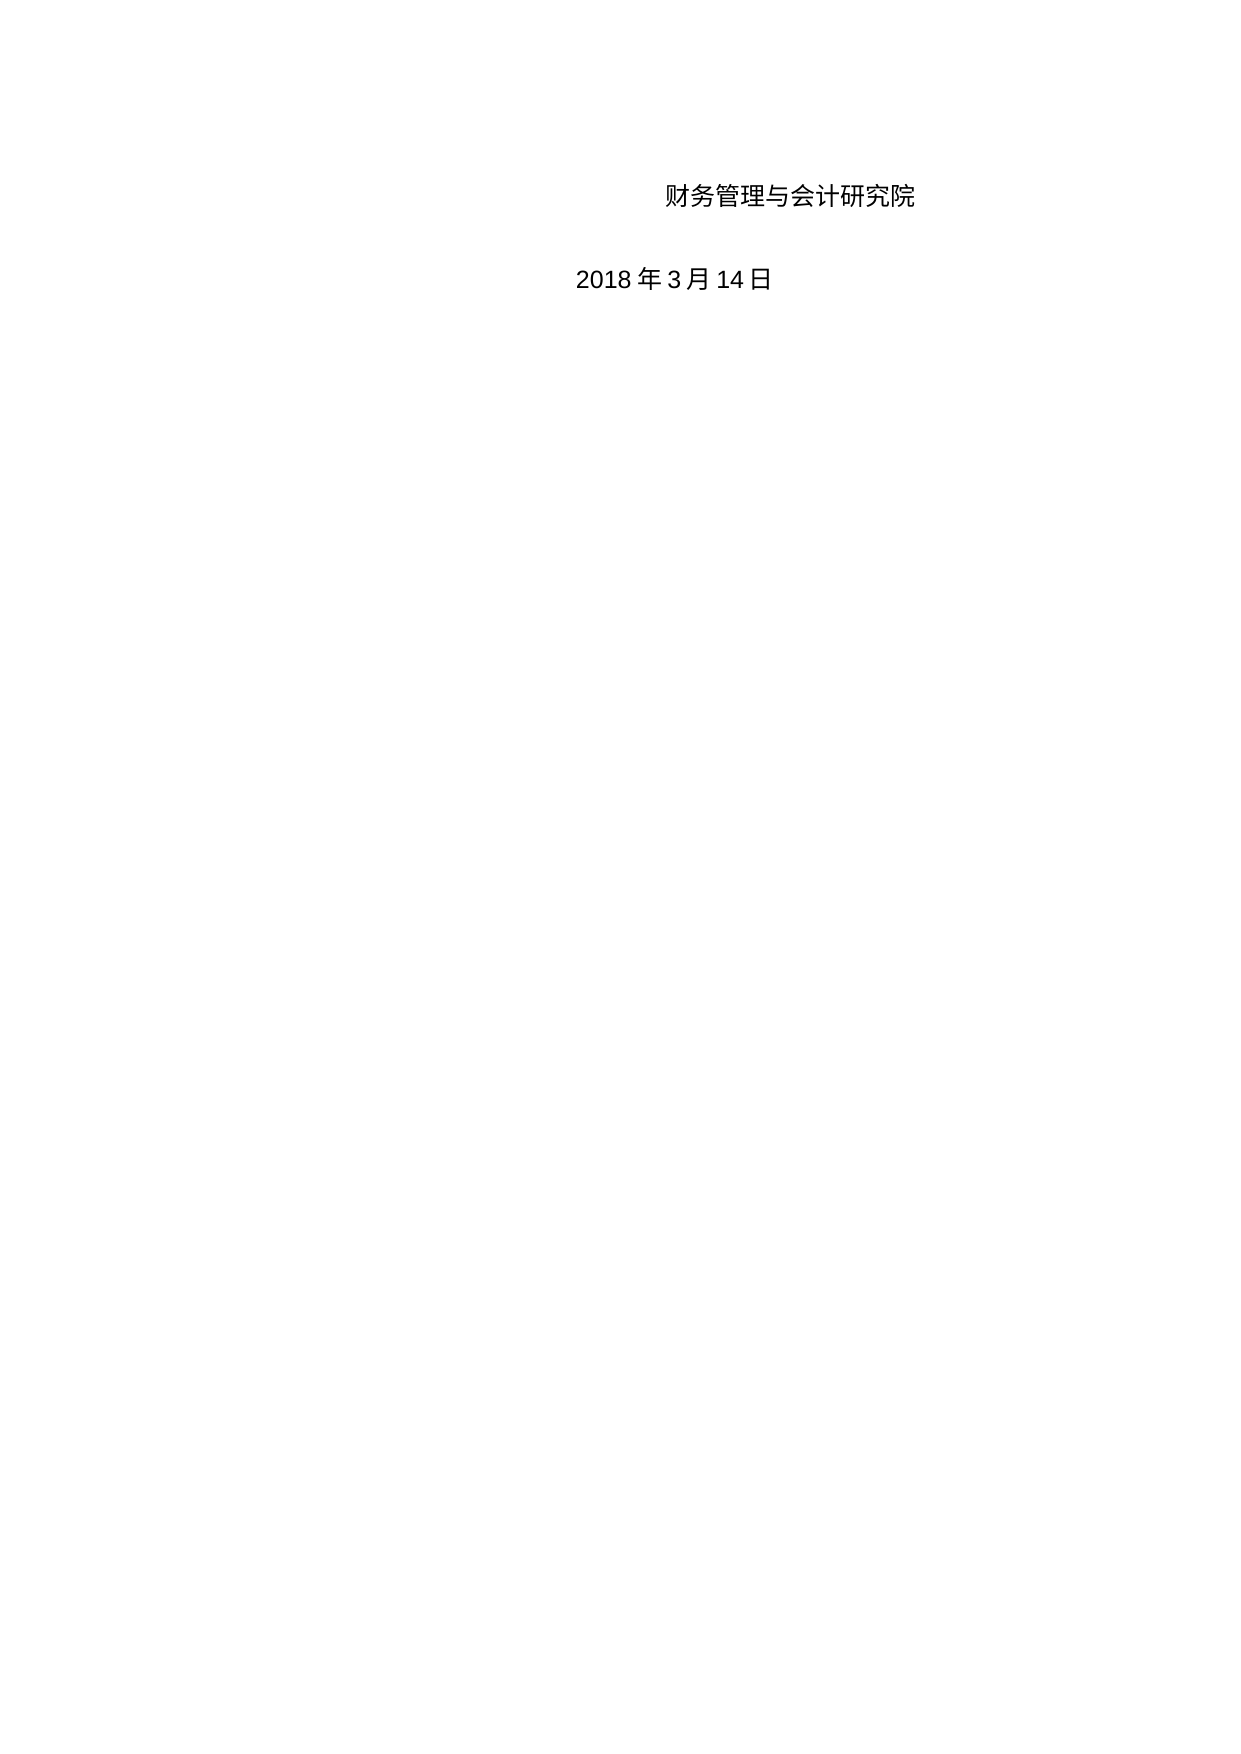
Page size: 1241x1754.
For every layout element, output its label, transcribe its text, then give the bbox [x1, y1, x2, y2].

text 财务管理与会计研究院 [187, 162, 1053, 227]
text 2018年3月14日 [187, 245, 1053, 310]
